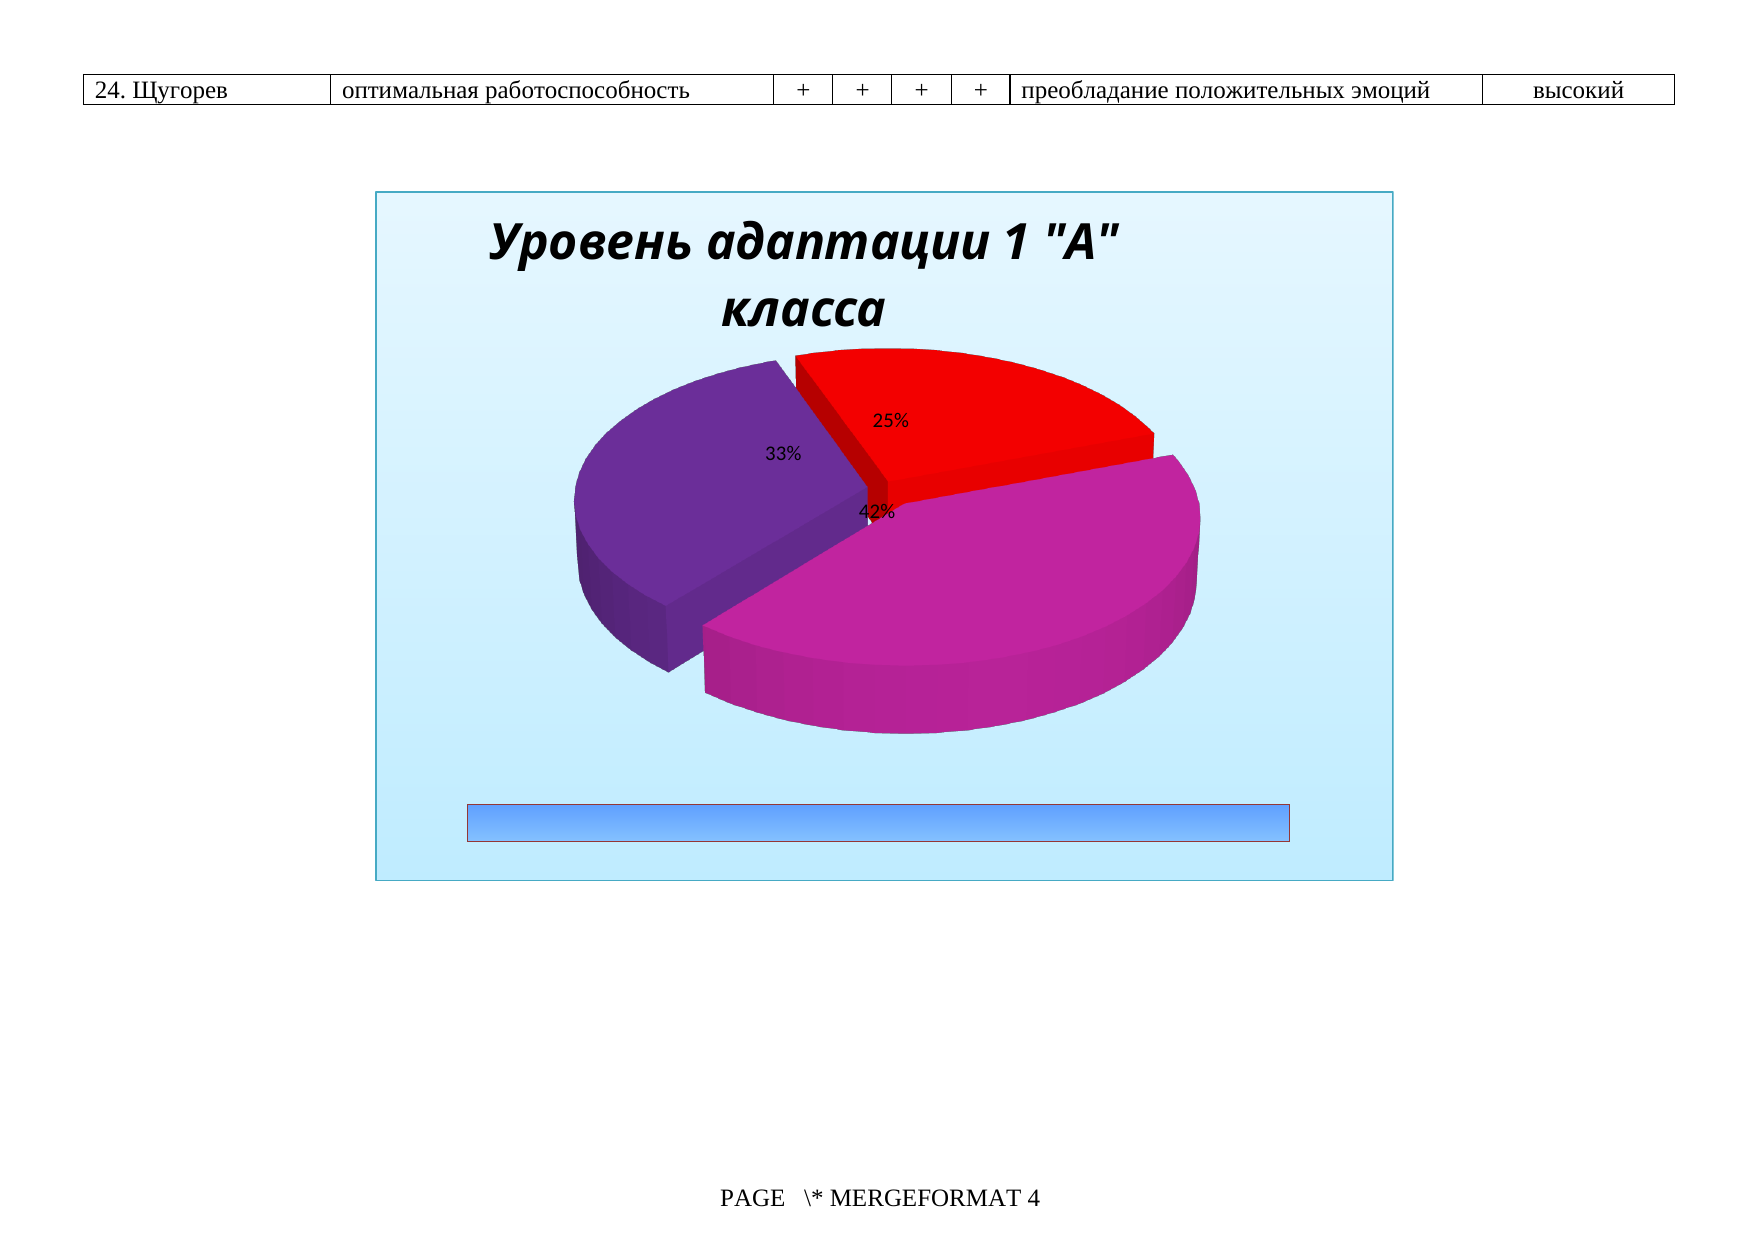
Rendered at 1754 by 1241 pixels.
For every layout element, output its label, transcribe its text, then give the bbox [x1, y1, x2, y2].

table_cell + [892, 75, 951, 104]
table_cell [331, 75, 773, 104]
table_cell + [833, 75, 891, 104]
table_cell 24. Щугорев [84, 75, 330, 104]
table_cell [1011, 75, 1482, 104]
table_cell высокий [1483, 75, 1674, 104]
table_cell + [774, 75, 832, 104]
table_cell + [952, 75, 1009, 104]
